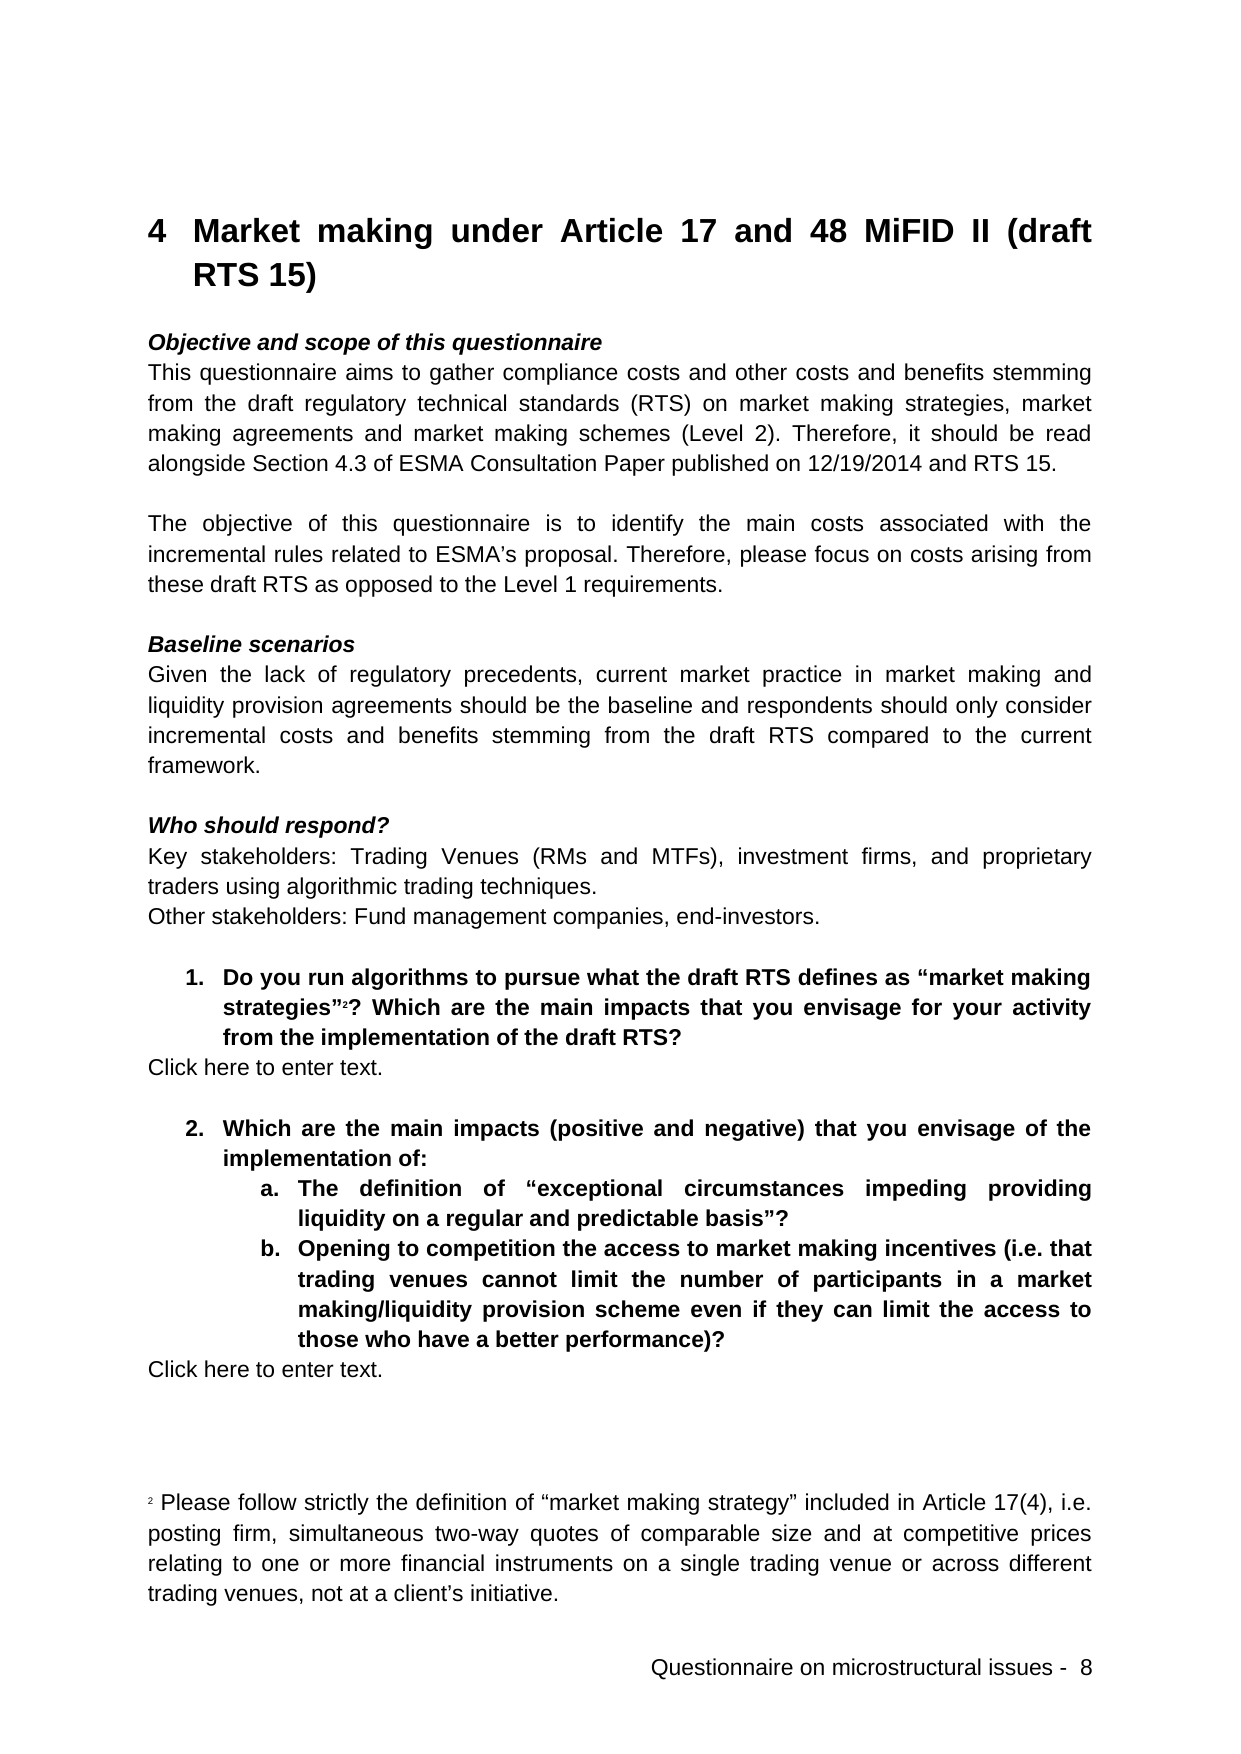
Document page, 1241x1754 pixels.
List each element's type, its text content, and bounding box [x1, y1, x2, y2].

text Baseline scenarios [148, 631, 1093, 658]
text The definition of “exceptional circumstances impeding providing liquidity on a regular and predictable basis”? [260, 1175, 1093, 1232]
text Which are the main impacts (positive and negative) that you envisage of the implementation of: [185, 1114, 1093, 1171]
text Key stakeholders: Trading Venues (RMs and MTFs), investment firms, and proprietary traders using algorithmic trading techniques. [148, 843, 1093, 899]
text Who should respond? [148, 812, 1093, 839]
text Opening to competition the access to market making incentives (i.e. that trading venues cannot limit the number of participants in a market making/liquidity provision scheme even if they can limit the access to those who have a better performance)? [260, 1235, 1093, 1352]
text Other stakeholders: Fund management companies, end-investors. [148, 903, 1093, 929]
text Given the lack of regulatory precedents, current market practice in market making and liquidity provision agreements should be the baseline and respondents should only consider incremental costs and benefits stemming from the draft RTS compared to the current framework. [148, 661, 1093, 778]
subtitle Market making under Article 17 and 48 MiFID II (draft RTS 15) [148, 211, 1093, 293]
text This questionnaire aims to gather compliance costs and other costs and benefits stemming from the draft regulatory technical standards (RTS) on market making strategies, market making agreements and market making schemes (Level 2). Therefore, it should be read alongside Section 4.3 of ESMA Consultation Paper published on 12/19/2014 and RTS 15. [148, 359, 1093, 476]
list Do you run algorithms to pursue what the draft RTS defines as “market making strategies”? Which are the main impacts that you envisage for your activity from the implementation of the draft RTS? [185, 963, 1093, 1050]
text The objective of this questionnaire is to identify the main costs associated with the incremental rules related to ESMA’s proposal. Therefore, please focus on costs arising from these draft RTS as opposed to the Level 1 requirements. [148, 510, 1093, 597]
text Objective and scope of this questionnaire [148, 329, 1093, 356]
